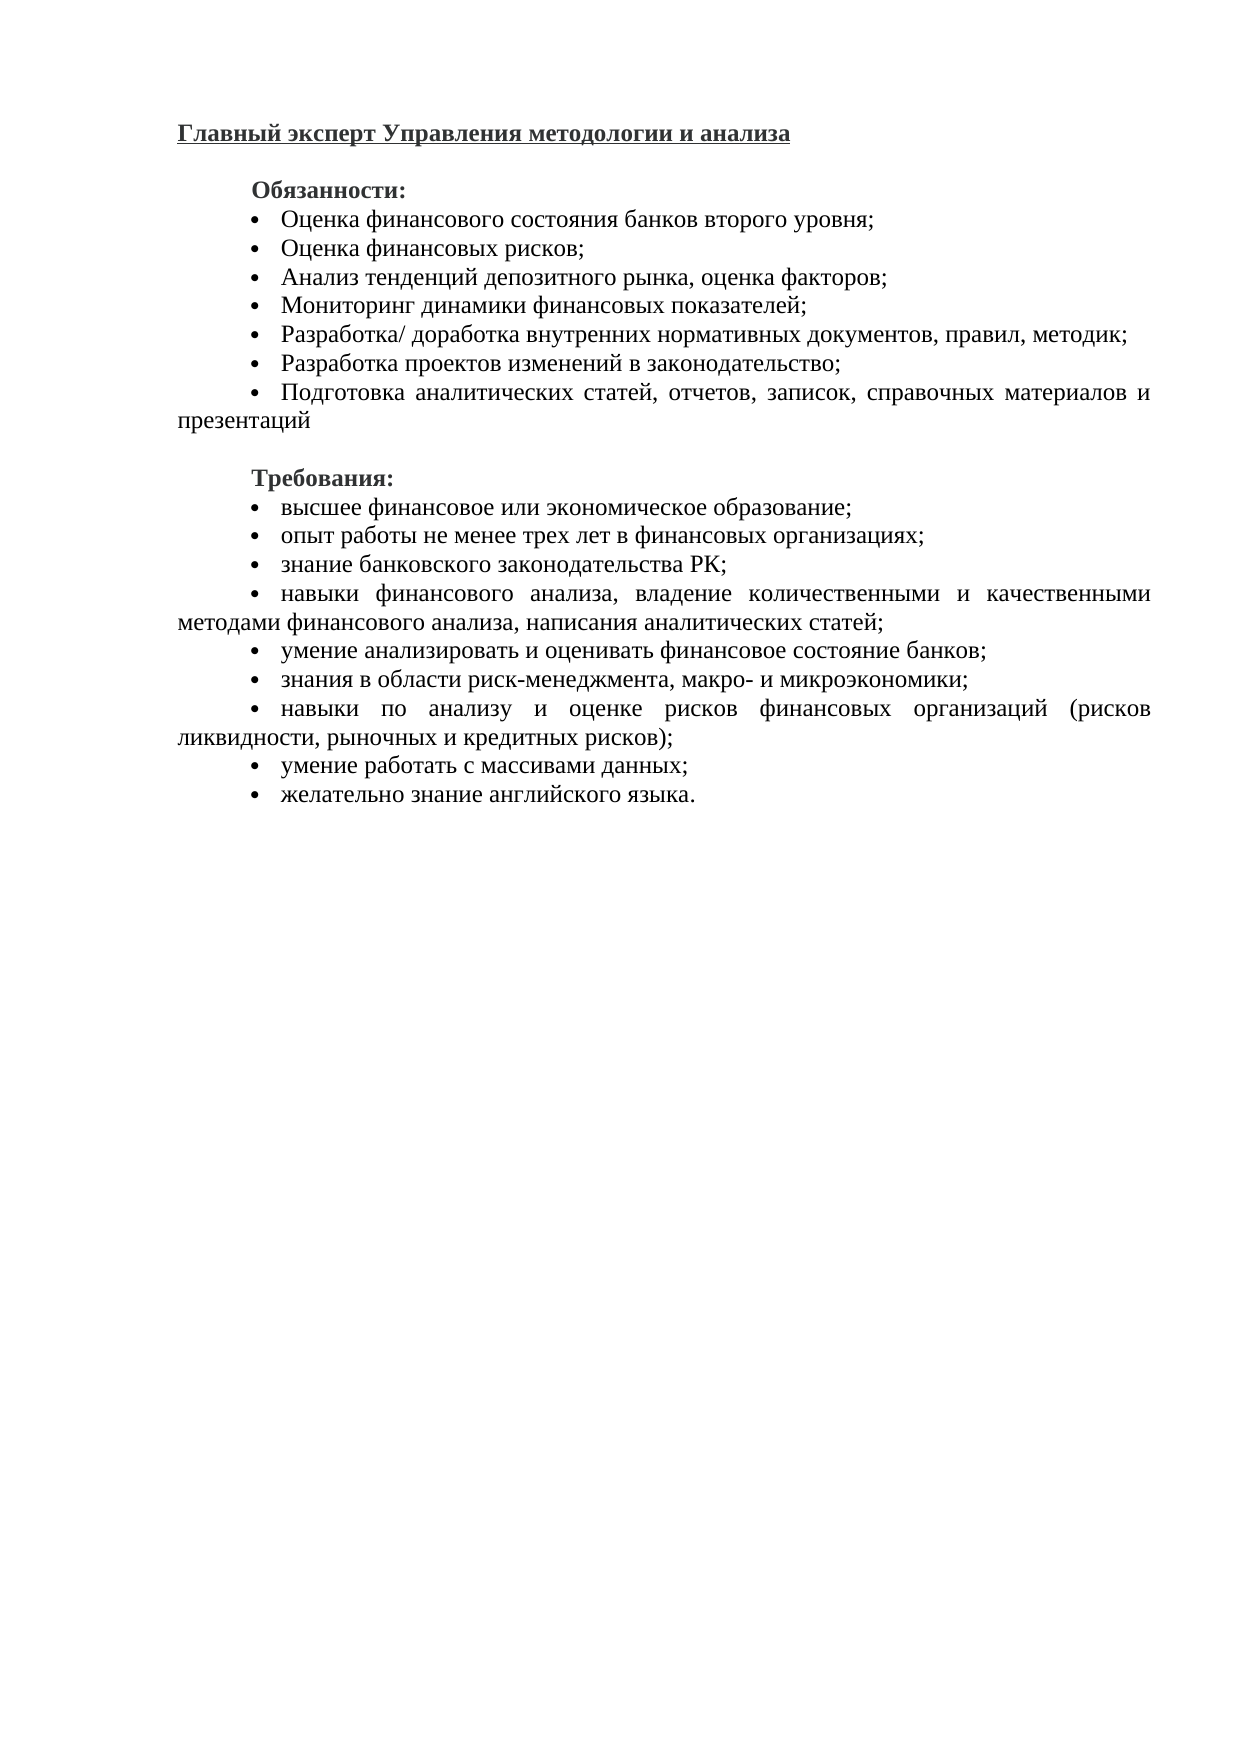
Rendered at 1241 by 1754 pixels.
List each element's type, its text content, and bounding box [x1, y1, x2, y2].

list желательно знание английского языка. [177, 779, 1152, 808]
list знания в области риск-менеджмента, макро- и микроэкономики; [177, 664, 1152, 693]
text Обязанности: [177, 176, 1152, 204]
list Разработка/ доработка внутренних нормативных документов, правил, методик; [177, 319, 1152, 348]
text Требования: [177, 463, 1152, 492]
list умение анализировать и оценивать финансовое состояние банков; [177, 636, 1152, 664]
list знание банковского законодательства РК; [177, 549, 1152, 578]
text Главный эксперт Управления методологии и анализа [177, 118, 1152, 147]
list высшее финансовое или экономическое образование; [177, 492, 1152, 521]
list Анализ тенденций депозитного рынка, оценка факторов; [177, 262, 1152, 291]
list Подготовка аналитических статей, отчетов, записок, справочных материалов и презентаций [177, 377, 1152, 434]
list Разработка проектов изменений в законодательство; [177, 348, 1152, 377]
list Мониторинг динамики финансовых показателей; [177, 291, 1152, 319]
list опыт работы не менее трех лет в финансовых организациях; [177, 521, 1152, 549]
list навыки финансового анализа, владение количественными и качественными методами финансового анализа, написания аналитических статей; [177, 578, 1152, 636]
list навыки по анализу и оценке рисков финансовых организаций (рисков ликвидности, рыночных и кредитных рисков); [177, 693, 1152, 751]
list Оценка финансового состояния банков второго уровня; [177, 204, 1152, 233]
list умение работать с массивами данных; [177, 751, 1152, 779]
list Оценка финансовых рисков; [177, 233, 1152, 262]
